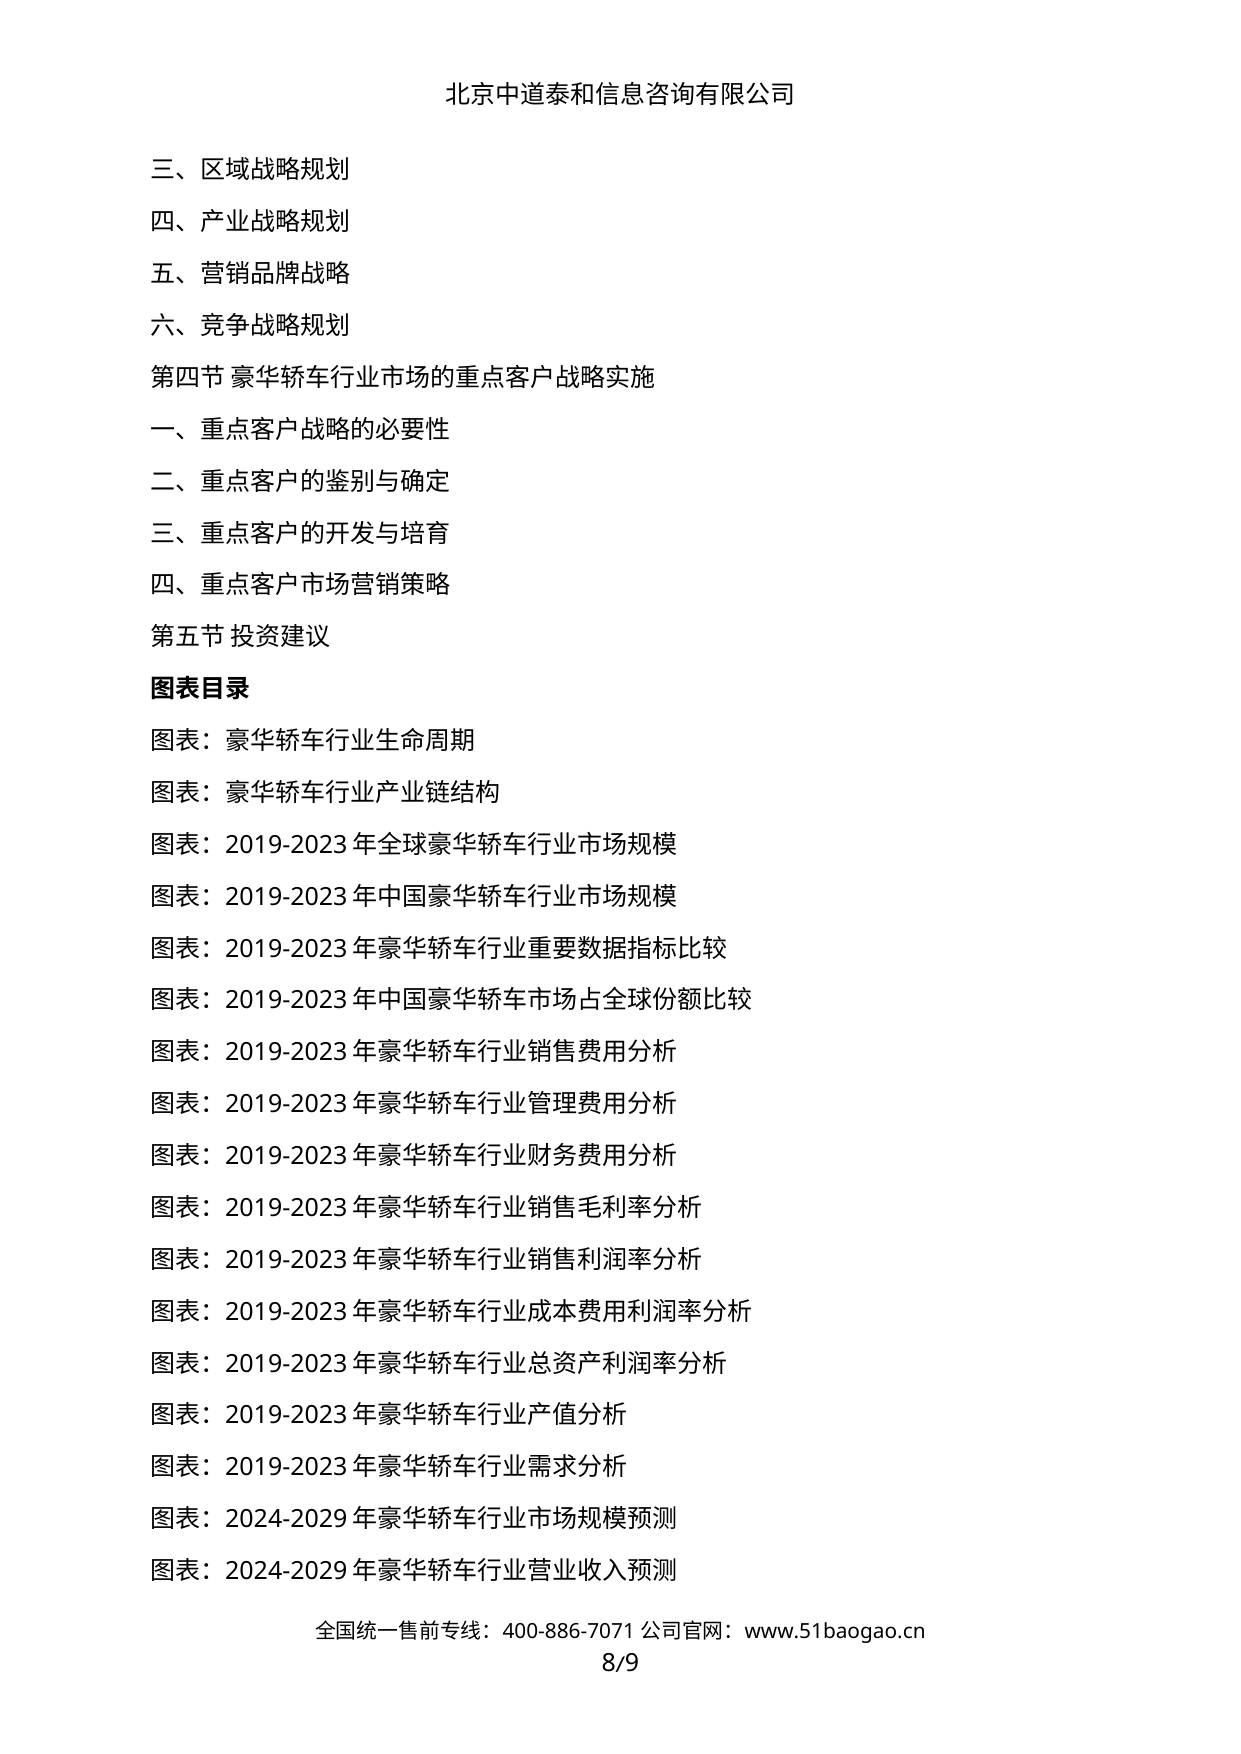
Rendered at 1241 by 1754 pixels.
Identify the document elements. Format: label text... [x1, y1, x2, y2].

text 五、营销品牌战略 [150, 254, 1090, 290]
text 四、产业战略规划 [150, 202, 1090, 238]
text 图表：豪华轿车行业生命周期 [150, 721, 1090, 757]
text 图表：2019-2023年豪华轿车行业管理费用分析 [150, 1084, 1090, 1120]
text 三、重点客户的开发与培育 [150, 513, 1090, 549]
text 图表：2019-2023年豪华轿车行业总资产利润率分析 [150, 1343, 1090, 1379]
text 六、竞争战略规划 [150, 306, 1090, 342]
text 图表目录 [150, 669, 1090, 705]
text 二、重点客户的鉴别与确定 [150, 461, 1090, 497]
text 第四节 豪华轿车行业市场的重点客户战略实施 [150, 357, 1090, 394]
text 图表：豪华轿车行业产业链结构 [150, 772, 1090, 809]
text 图表：2019-2023年豪华轿车行业产值分析 [150, 1395, 1090, 1431]
text 图表：2019-2023年豪华轿车行业销售毛利率分析 [150, 1187, 1090, 1224]
text 图表：2019-2023年豪华轿车行业重要数据指标比较 [150, 928, 1090, 964]
text 四、重点客户市场营销策略 [150, 565, 1090, 601]
text 一、重点客户战略的必要性 [150, 409, 1090, 446]
text 三、区域战略规划 [150, 150, 1090, 186]
text 图表：2019-2023年豪华轿车行业需求分析 [150, 1447, 1090, 1483]
text 图表：2019-2023年中国豪华轿车行业市场规模 [150, 876, 1090, 912]
text 图表：2019-2023年豪华轿车行业财务费用分析 [150, 1136, 1090, 1172]
text 图表：2019-2023年豪华轿车行业销售费用分析 [150, 1032, 1090, 1068]
text 图表：2019-2023年中国豪华轿车市场占全球份额比较 [150, 980, 1090, 1016]
text 图表：2019-2023年全球豪华轿车行业市场规模 [150, 824, 1090, 861]
text 图表：2019-2023年豪华轿车行业销售利润率分析 [150, 1239, 1090, 1276]
text 图表：2019-2023年豪华轿车行业成本费用利润率分析 [150, 1291, 1090, 1327]
text 图表：2024-2029年豪华轿车行业市场规模预测 [150, 1499, 1090, 1535]
text 图表：2024-2029年豪华轿车行业营业收入预测 [150, 1551, 1090, 1587]
text 第五节 投资建议 [150, 617, 1090, 653]
